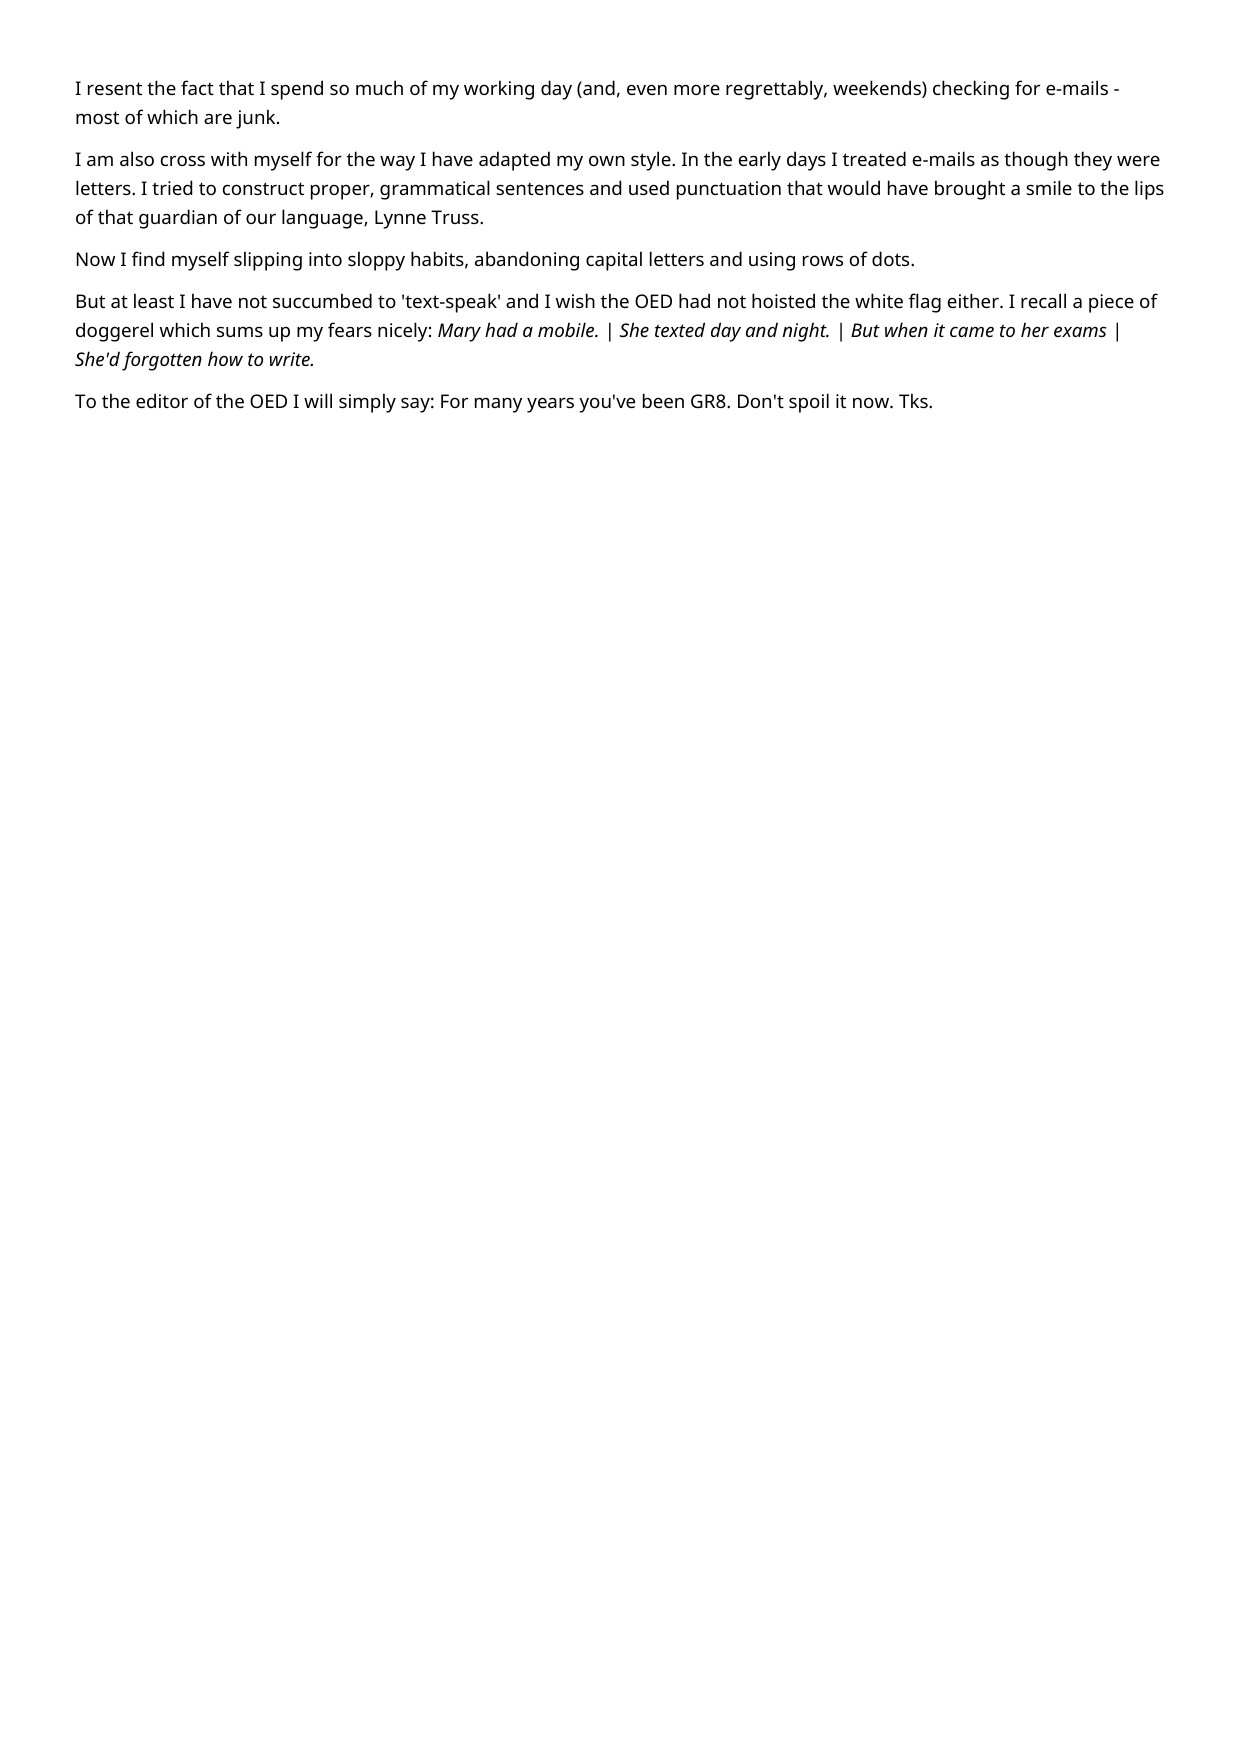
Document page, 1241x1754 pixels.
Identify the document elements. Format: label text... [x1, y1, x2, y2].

text But at least I have not succumbed to 'text-speak' and I wish the OED had not hoisted the white flag either. I recall a piece of doggerel which sums up my fears nicely: Mary had a mobile. | She texted day and night. | But when it came to her exams | She'd forgotten how to write. [75, 288, 1165, 372]
text I am also cross with myself for the way I have adapted my own style. In the early days I treated e-mails as though they were letters. I tried to construct proper, grammatical sentences and used punctuation that would have brought a smile to the lips of that guardian of our language, Lynne Truss. [75, 146, 1165, 230]
text I resent the fact that I spend so much of my working day (and, even more regrettably, weekends) checking for e-mails - most of which are junk. [75, 75, 1165, 130]
text To the editor of the OED I will simply say: For many years you've been GR8. Don't spoil it now. Tks. [75, 388, 1165, 414]
text Now I find myself slipping into sloppy habits, abandoning capital letters and using rows of dots. [75, 246, 1165, 272]
